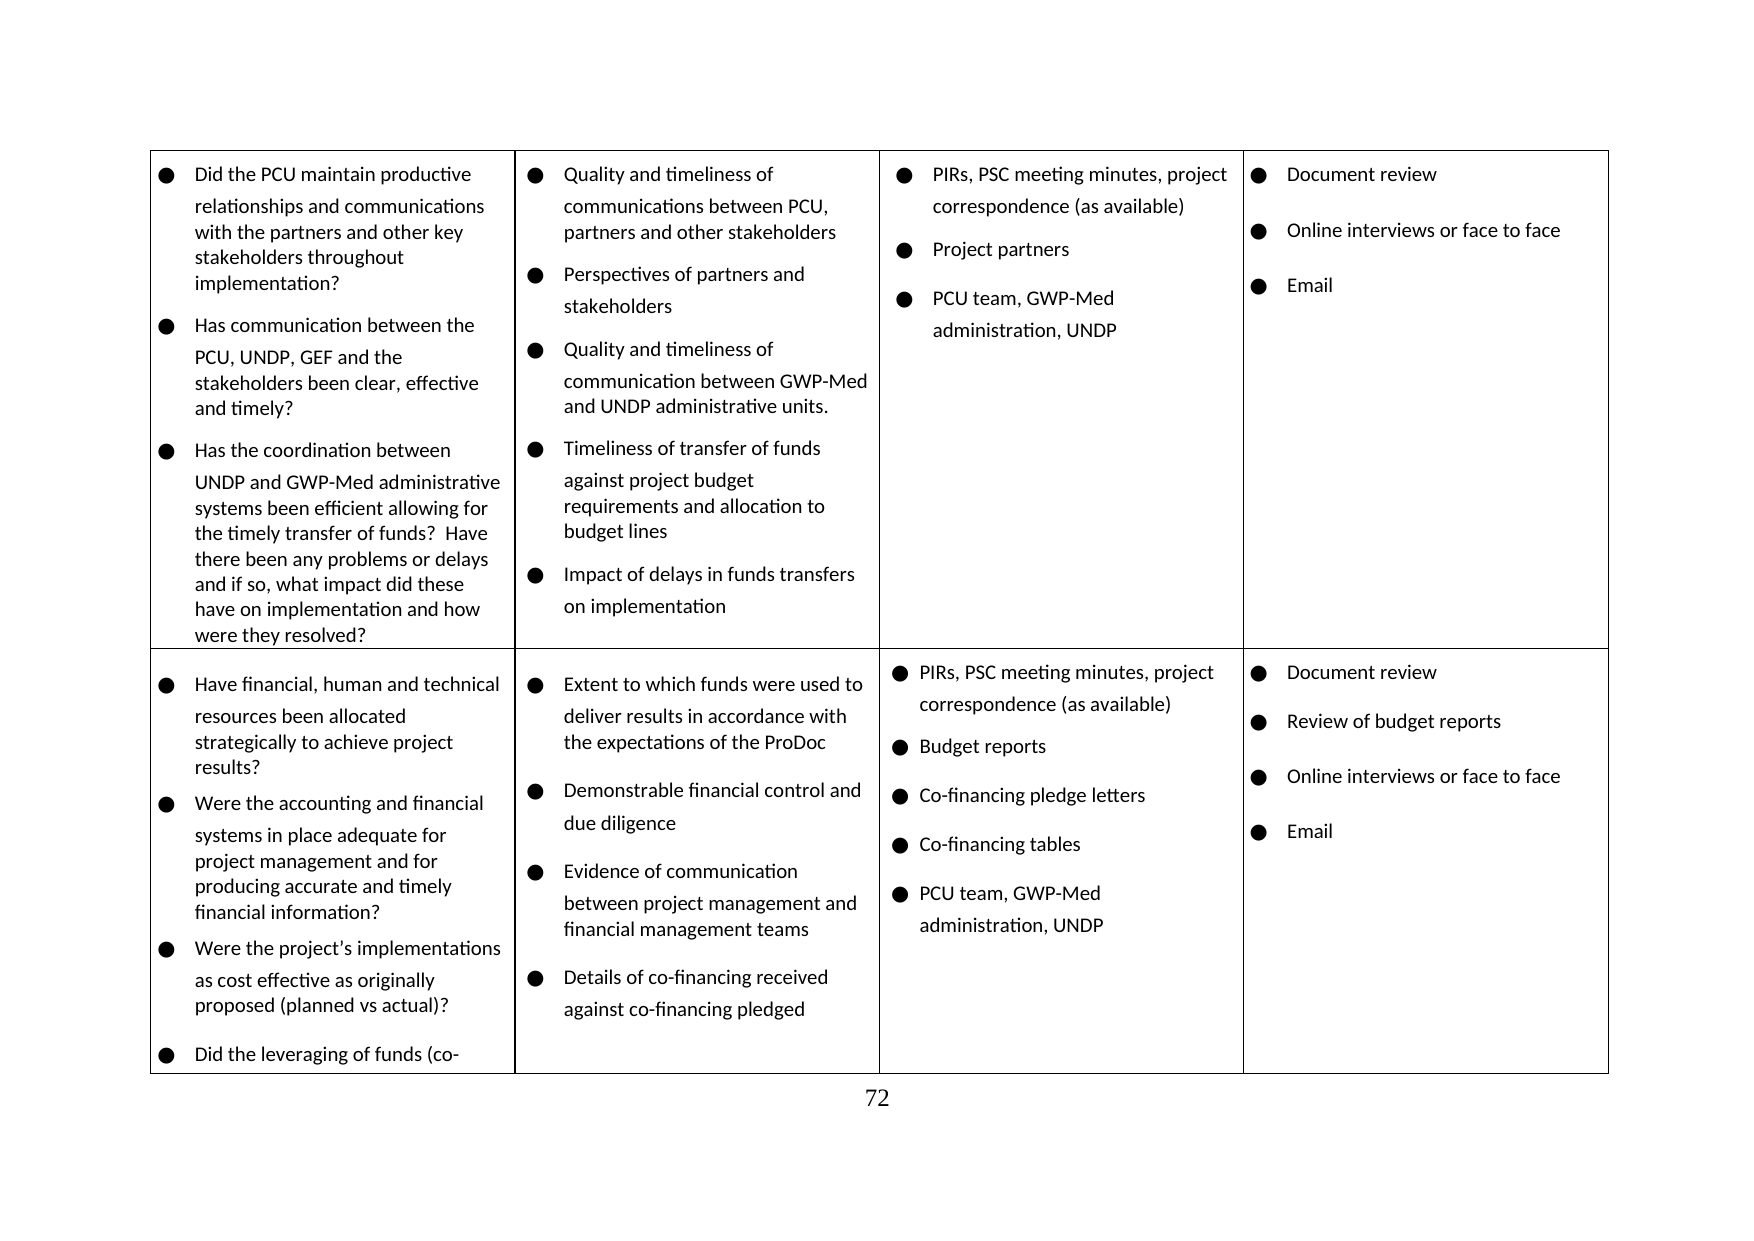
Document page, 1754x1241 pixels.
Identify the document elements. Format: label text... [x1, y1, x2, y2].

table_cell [880, 649, 1243, 1073]
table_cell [1244, 649, 1608, 1073]
table_cell Did the PCU maintain productive relationships and communications with the partners and other key stakeholders throughout implementation? Has communication between the PCU, UNDP, GEF and the stakeholders been clear, effective and timely? Has the coordination between UNDP and GWP-Med administrative systems been efficient allowing for the timely transfer of funds? Have there been any problems or delays and if so, what impact did these have on implementation and how were they resolved? [151, 151, 514, 647]
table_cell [516, 649, 879, 1073]
table_cell Quality and timeliness of communications between PCU, partners and other stakeholders Perspectives of partners and stakeholders Quality and timeliness of communication between GWP-Med and UNDP administrative units. Timeliness of transfer of funds against project budget requirements and allocation to budget lines Impact of delays in funds transfers on implementation [516, 151, 879, 647]
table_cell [1244, 151, 1608, 647]
table_cell PIRs, PSC meeting minutes, project correspondence (as available) Project partners PCU team, GWP-Med administration, UNDP [880, 151, 1243, 647]
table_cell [151, 649, 514, 1073]
